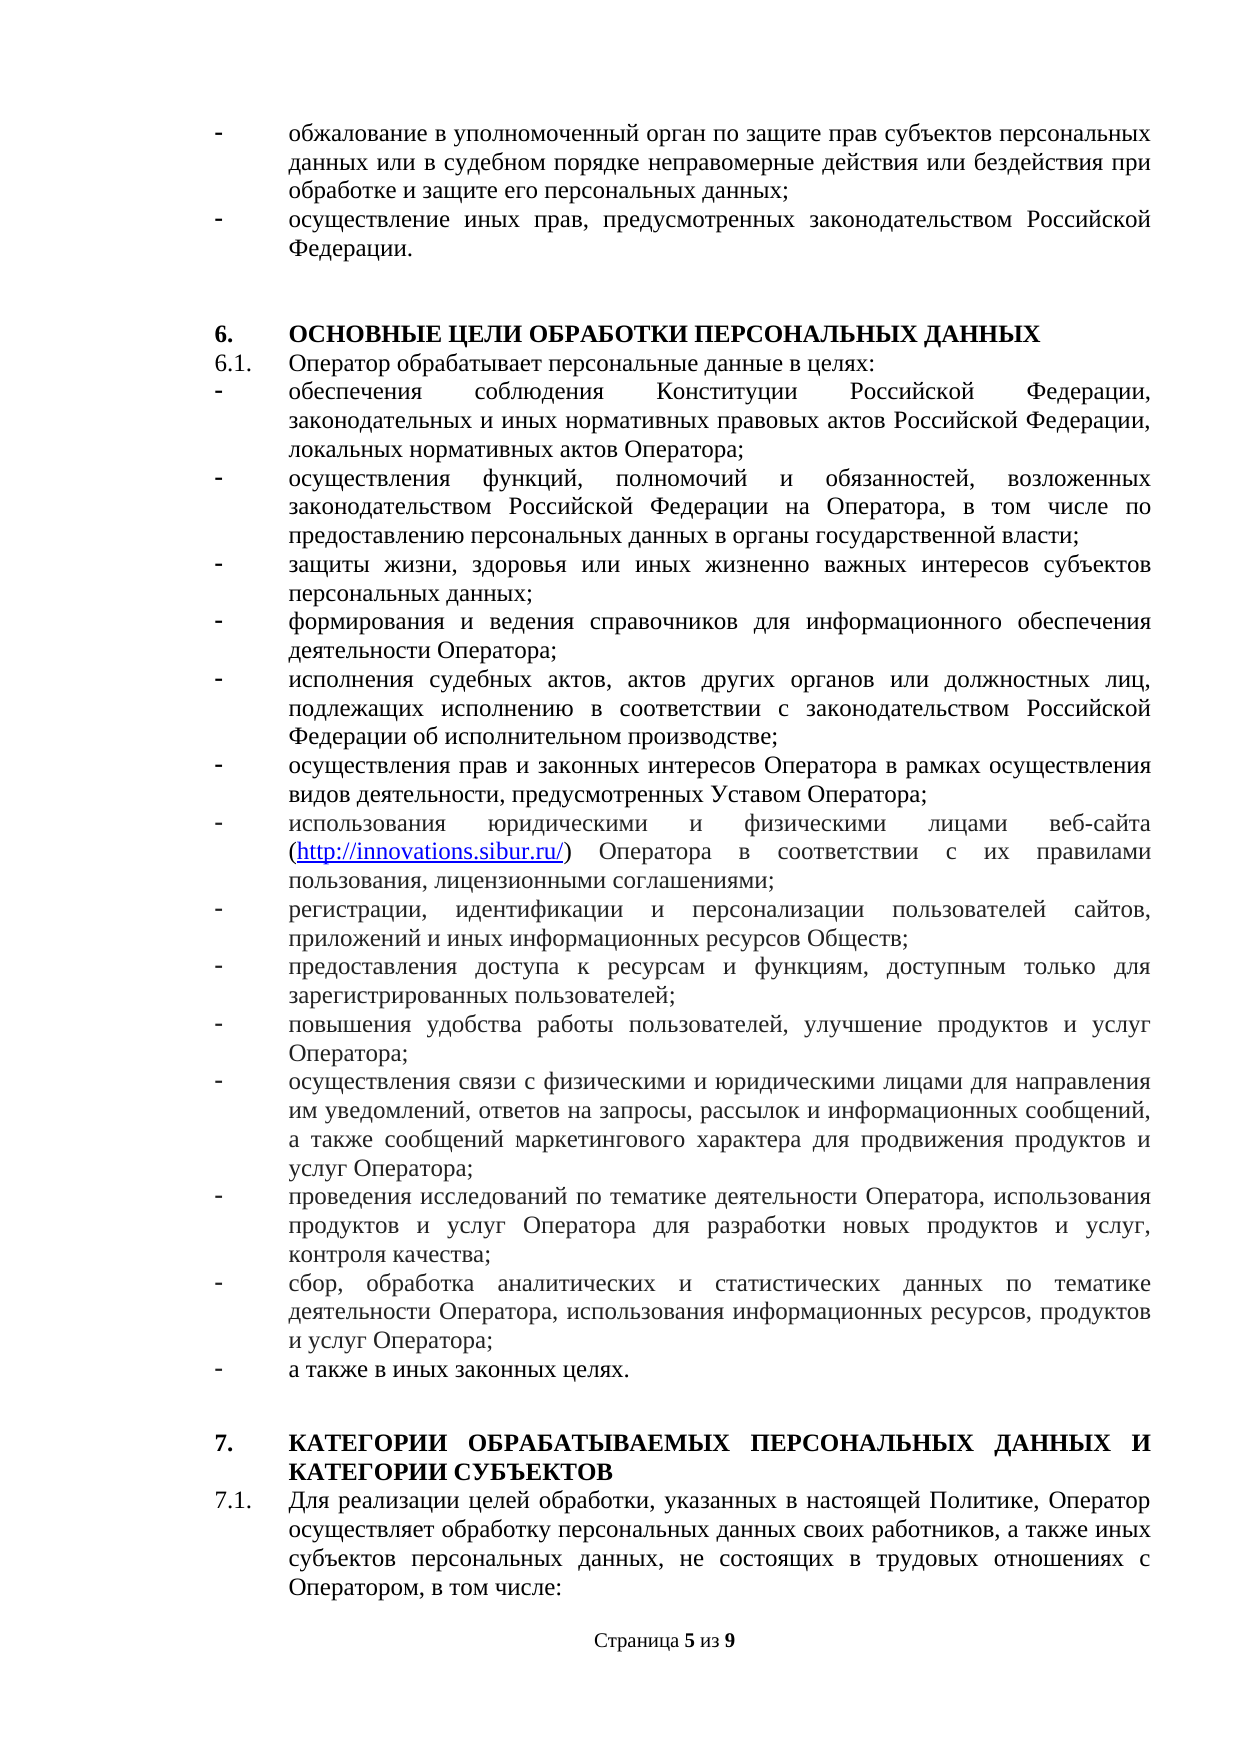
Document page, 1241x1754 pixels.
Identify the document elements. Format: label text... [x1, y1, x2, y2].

list ОСНОВНЫЕ ЦЕЛИ ОБРАБОТКИ ПЕРСОНАЛЬНЫХ ДАННЫХ [214, 319, 1152, 348]
list осуществления связи с физическими и юридическими лицами для направления им уведомлений, ответов на запросы, рассылок и информационных сообщений, а также сообщений маркетингового характера для продвижения продуктов и услуг Оператора; [214, 1066, 1152, 1181]
list использования юридическими и физическими лицами веб-сайта (http://innovations.sibur.ru/) Оператора в соответствии с их правилами пользования, лицензионными соглашениями; [214, 808, 1152, 894]
list сбор, обработка аналитических и статистических данных по тематике деятельности Оператора, использования информационных ресурсов, продуктов и услуг Оператора; [214, 1268, 1152, 1354]
list Для реализации целей обработки, указанных в настоящей Политике, Оператор осуществляет обработку персональных данных своих работников, а также иных субъектов персональных данных, не состоящих в трудовых отношениях с Оператором, в том числе: [214, 1486, 1152, 1601]
list предоставления доступа к ресурсам и функциям, доступным только для зарегистрированных пользователей; [214, 951, 1152, 1009]
list осуществления функций, полномочий и обязанностей, возложенных законодательством Российской Федерации на Оператора, в том числе по предоставлению персональных данных в органы государственной власти; [214, 463, 1152, 549]
list регистрации, идентификации и персонализации пользователей сайтов, приложений и иных информационных ресурсов Обществ; [214, 894, 1152, 951]
list а также в иных законных целях. [214, 1354, 1152, 1383]
list проведения исследований по тематике деятельности Оператора, использования продуктов и услуг Оператора для разработки новых продуктов и услуг, контроля качества; [214, 1181, 1152, 1268]
list Оператор обрабатывает персональные данные в целях: [214, 348, 1152, 376]
list исполнения судебных актов, актов других органов или должностных лиц, подлежащих исполнению в соответствии с законодательством Российской Федерации об исполнительном производстве; [214, 664, 1152, 750]
list обеспечения соблюдения Конституции Российской Федерации, законодательных и иных нормативных правовых актов Российской Федерации, локальных нормативных актов Оператора; [214, 376, 1152, 463]
list КАТЕГОРИИ ОБРАБАТЫВАЕМЫХ ПЕРСОНАЛЬНЫХ ДАННЫХ И КАТЕГОРИИ СУБЪЕКТОВ [214, 1428, 1152, 1486]
list осуществления прав и законных интересов Оператора в рамках осуществления видов деятельности, предусмотренных Уставом Оператора; [214, 750, 1152, 808]
list формирования и ведения справочников для информационного обеспечения деятельности Оператора; [214, 606, 1152, 664]
list защиты жизни, здоровья или иных жизненно важных интересов субъектов персональных данных; [214, 549, 1152, 606]
list повышения удобства работы пользователей, улучшение продуктов и услуг Оператора; [214, 1009, 1152, 1066]
list обжалование в уполномоченный орган по защите прав субъектов персональных данных или в судебном порядке неправомерные действия или бездействия при обработке и защите его персональных данных; [214, 118, 1152, 204]
list осуществление иных прав, предусмотренных законодательством Российской Федерации. [214, 204, 1152, 262]
